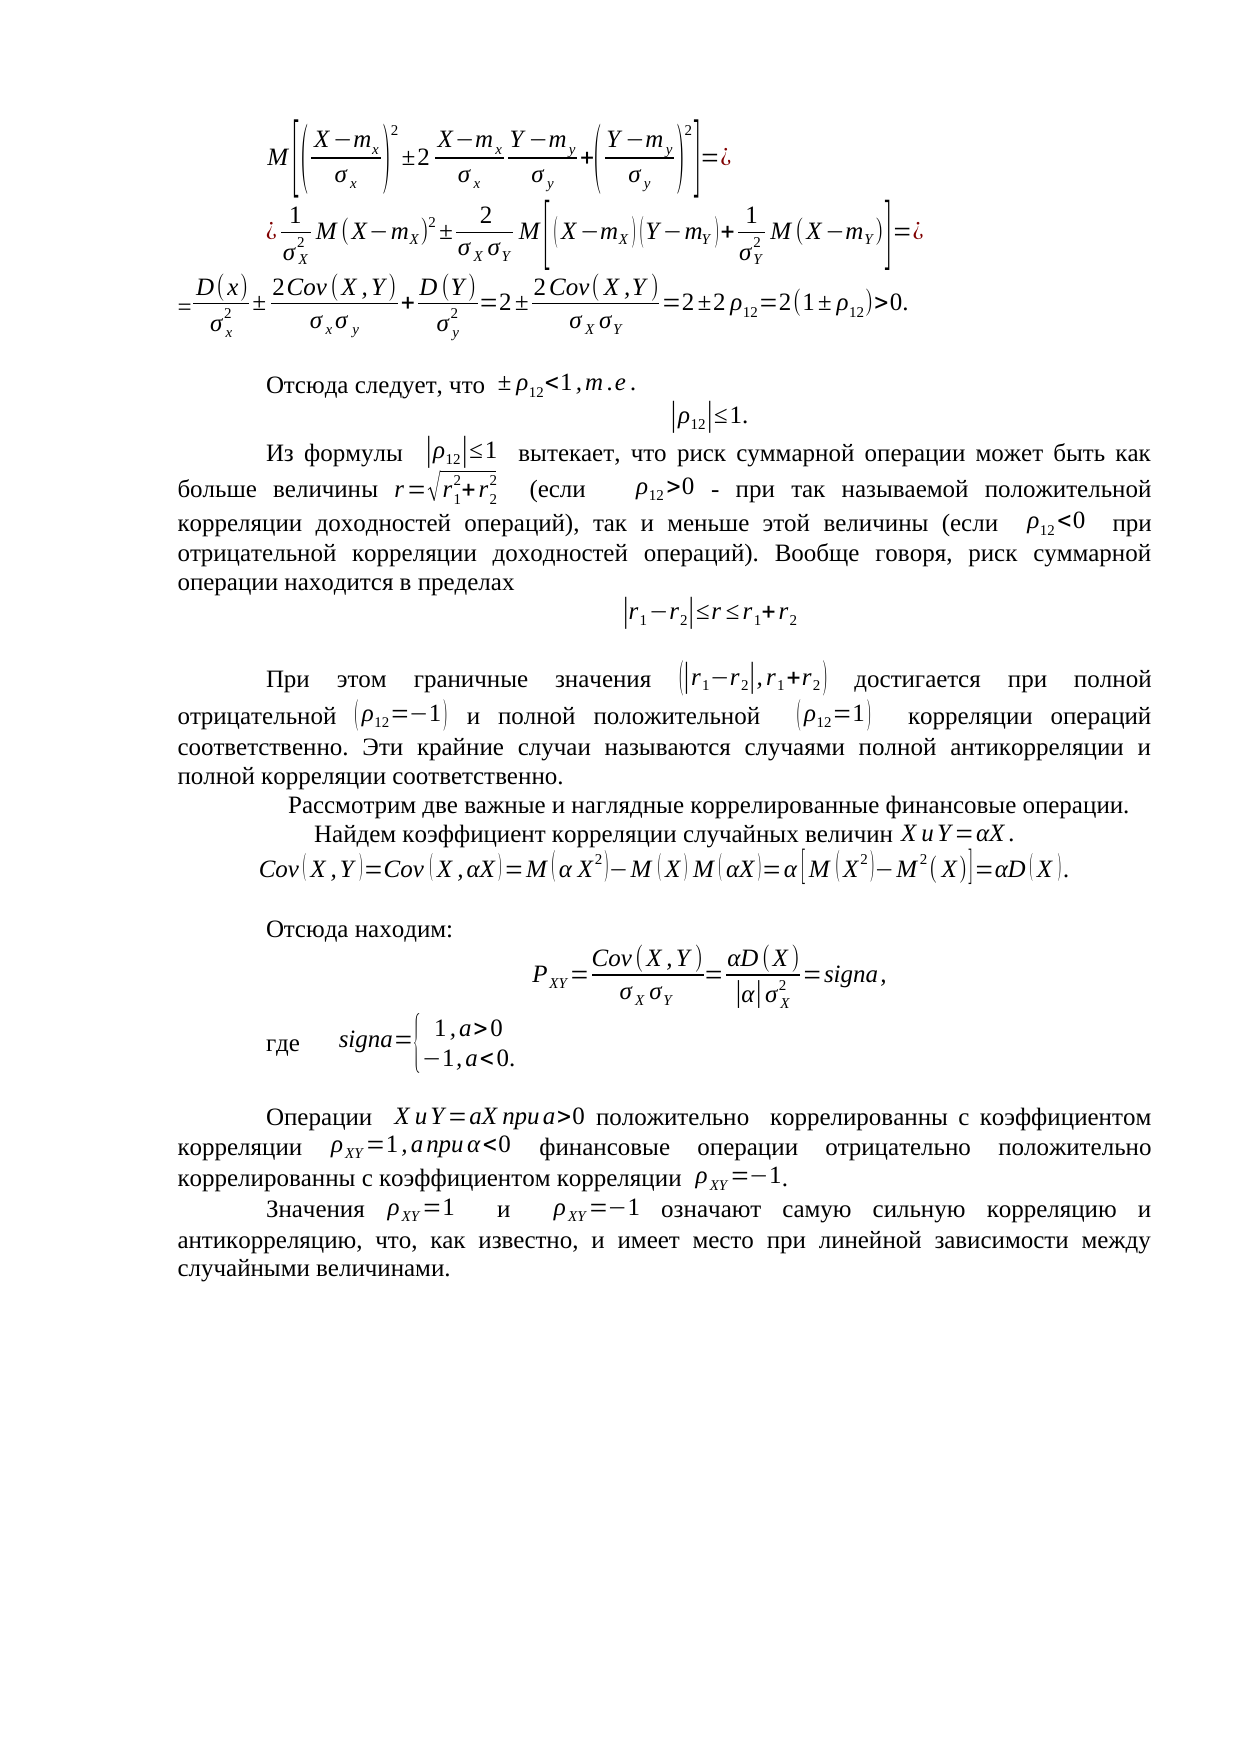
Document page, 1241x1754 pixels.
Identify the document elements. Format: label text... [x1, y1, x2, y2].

text Из формулы вытекает, что риск суммарной операции может быть как больше величины (если - при так называемой положительной корреляции доходностей операций), так и меньше этой величины (если при отрицательной корреляции доходностей операций). Вообще говоря, риск суммарной операции находится в пределах [177, 435, 1152, 596]
text где [177, 1012, 1152, 1074]
text Значения и означают самую сильную корреляцию и антикорреляцию, что, как известно, и имеет место при линейной зависимости между случайными величинами. [177, 1193, 1152, 1282]
text = [177, 272, 1152, 340]
text Отсюда следует, что [177, 369, 1152, 400]
text Рассмотрим две важные и наглядные коррелированные финансовые операции. Найдем коэффициент корреляции случайных величин [177, 790, 1152, 886]
text Операции положительно коррелированны с коэффициентом корреляции финансовые операции отрицательно положительно коррелированны с коэффициентом корреляции . [177, 1102, 1152, 1193]
text При этом граничные значения достигается при полной отрицательной и полной положительной корреляции операций соответственно. Эти крайние случаи называются случаями полной антикорреляции и полной корреляции соответственно. [177, 659, 1152, 790]
text Отсюда находим: [177, 914, 1152, 943]
